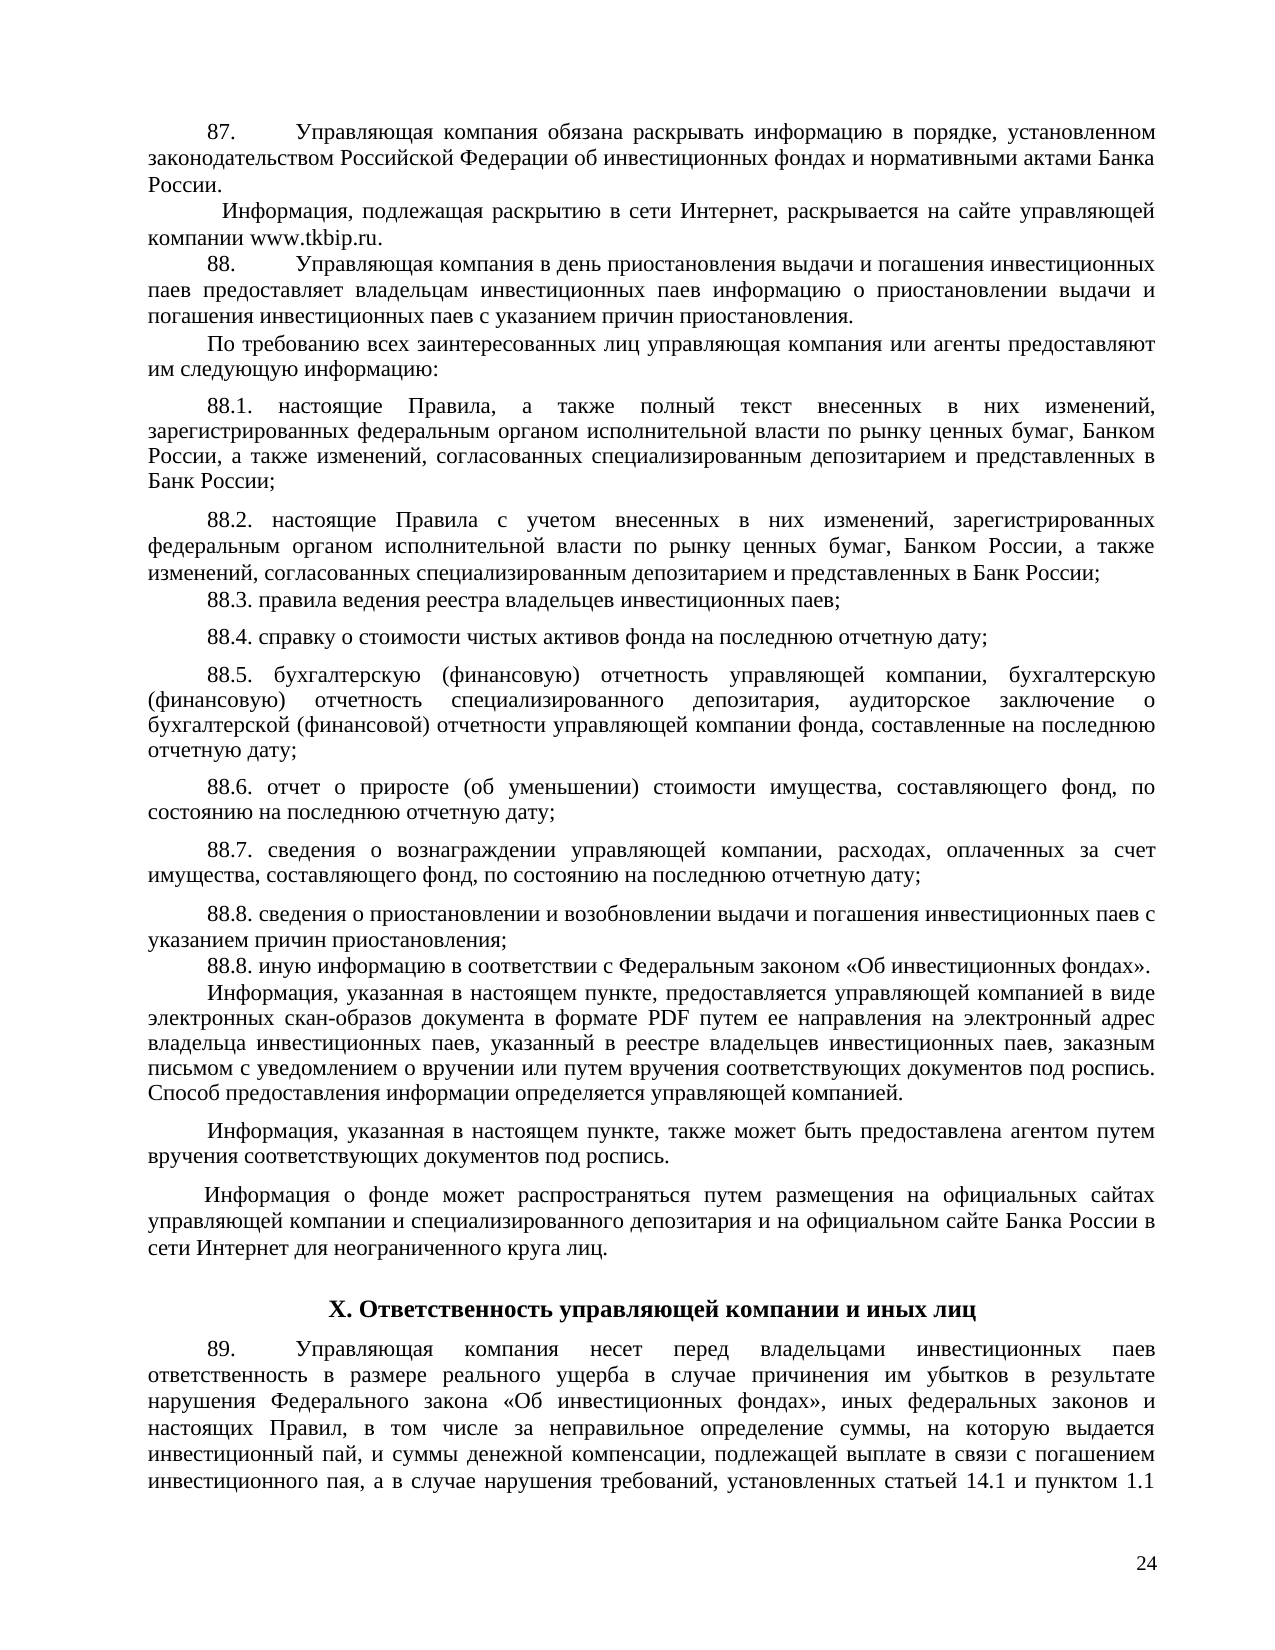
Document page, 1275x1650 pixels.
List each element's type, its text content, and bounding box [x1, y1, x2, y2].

text 88.2. настоящие Правила с учетом внесенных в них изменений, зарегистрированных федеральным органом исполнительной власти по рынку ценных бумаг, Банком России, а также изменений, согласованных специализированным депозитарием и представленных в Банк России; [148, 506, 1157, 585]
text 88.8. сведения о приостановлении и возобновлении выдачи и погашения инвестиционных паев с указанием причин приостановления; [148, 900, 1157, 952]
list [148, 1335, 1157, 1493]
text Информация, указанная в настоящем пункте, предоставляется управляющей компанией в виде электронных скан-образов документа в формате PDF путем ее направления на электронный адрес владельца инвестиционных паев, указанный в реестре владельцев инвестиционных паев, заказным письмом с уведомлением о вручении или путем вручения соответствующих документов под роспись. Способ предоставления информации определяется управляющей компанией. [148, 981, 1157, 1106]
text X. Ответственность управляющей компании и иных лиц [148, 1297, 1157, 1322]
text 88.4. справку о стоимости чистых активов фонда на последнюю отчетную дату; [148, 625, 1157, 650]
text Информация, указанная в настоящем пункте, также может быть предоставлена агентом путем вручения соответствующих документов под роспись. [148, 1118, 1157, 1168]
text 88.3. правила ведения реестра владельцев инвестиционных паев; [148, 587, 1157, 612]
text 88.5. бухгалтерскую (финансовую) отчетность управляющей компании, бухгалтерскую (финансовую) отчетность специализированного депозитария, аудиторское заключение о бухгалтерской (финансовой) отчетности управляющей компании фонда, составленные на последнюю отчетную дату; [148, 662, 1157, 762]
text Информация о фонде может распространяться путем размещения на официальных сайтах управляющей компании и специализированного депозитария и на официальном сайте Банка России в сети Интернет для неограниченного круга лиц. [148, 1181, 1157, 1260]
text 88.6. отчет о приросте (об уменьшении) стоимости имущества, составляющего фонд, по состоянию на последнюю отчетную дату; [148, 775, 1157, 825]
list Управляющая компания обязана раскрывать информацию в порядке, установленном законодательством Российской Федерации об инвестиционных фондах и нормативными актами Банка России. [148, 118, 1157, 197]
text 88.7. сведения о вознаграждении управляющей компании, расходах, оплаченных за счет имущества, составляющего фонд, по состоянию на последнюю отчетную дату; [148, 837, 1157, 887]
list Управляющая компания в день приостановления выдачи и погашения инвестиционных паев предоставляет владельцам инвестиционных паев информацию о приостановлении выдачи и погашения инвестиционных паев с указанием причин приостановления. [148, 250, 1157, 329]
text Информация, подлежащая раскрытию в сети Интернет, раскрывается на сайте управляющей компании www.tkbip.ru. [148, 197, 1157, 250]
text По требованию всех заинтересованных лиц управляющая компания или агенты предоставляют им следующую информацию: [148, 331, 1157, 381]
text 88.8. иную информацию в соответствии с Федеральным законом «Об инвестиционных фондах». [148, 952, 1157, 979]
text 88.1. настоящие Правила, а также полный текст внесенных в них изменений, зарегистрированных федеральным органом исполнительной власти по рынку ценных бумаг, Банком России, а также изменений, согласованных специализированным депозитарием и представленных в Банк России; [148, 393, 1157, 493]
